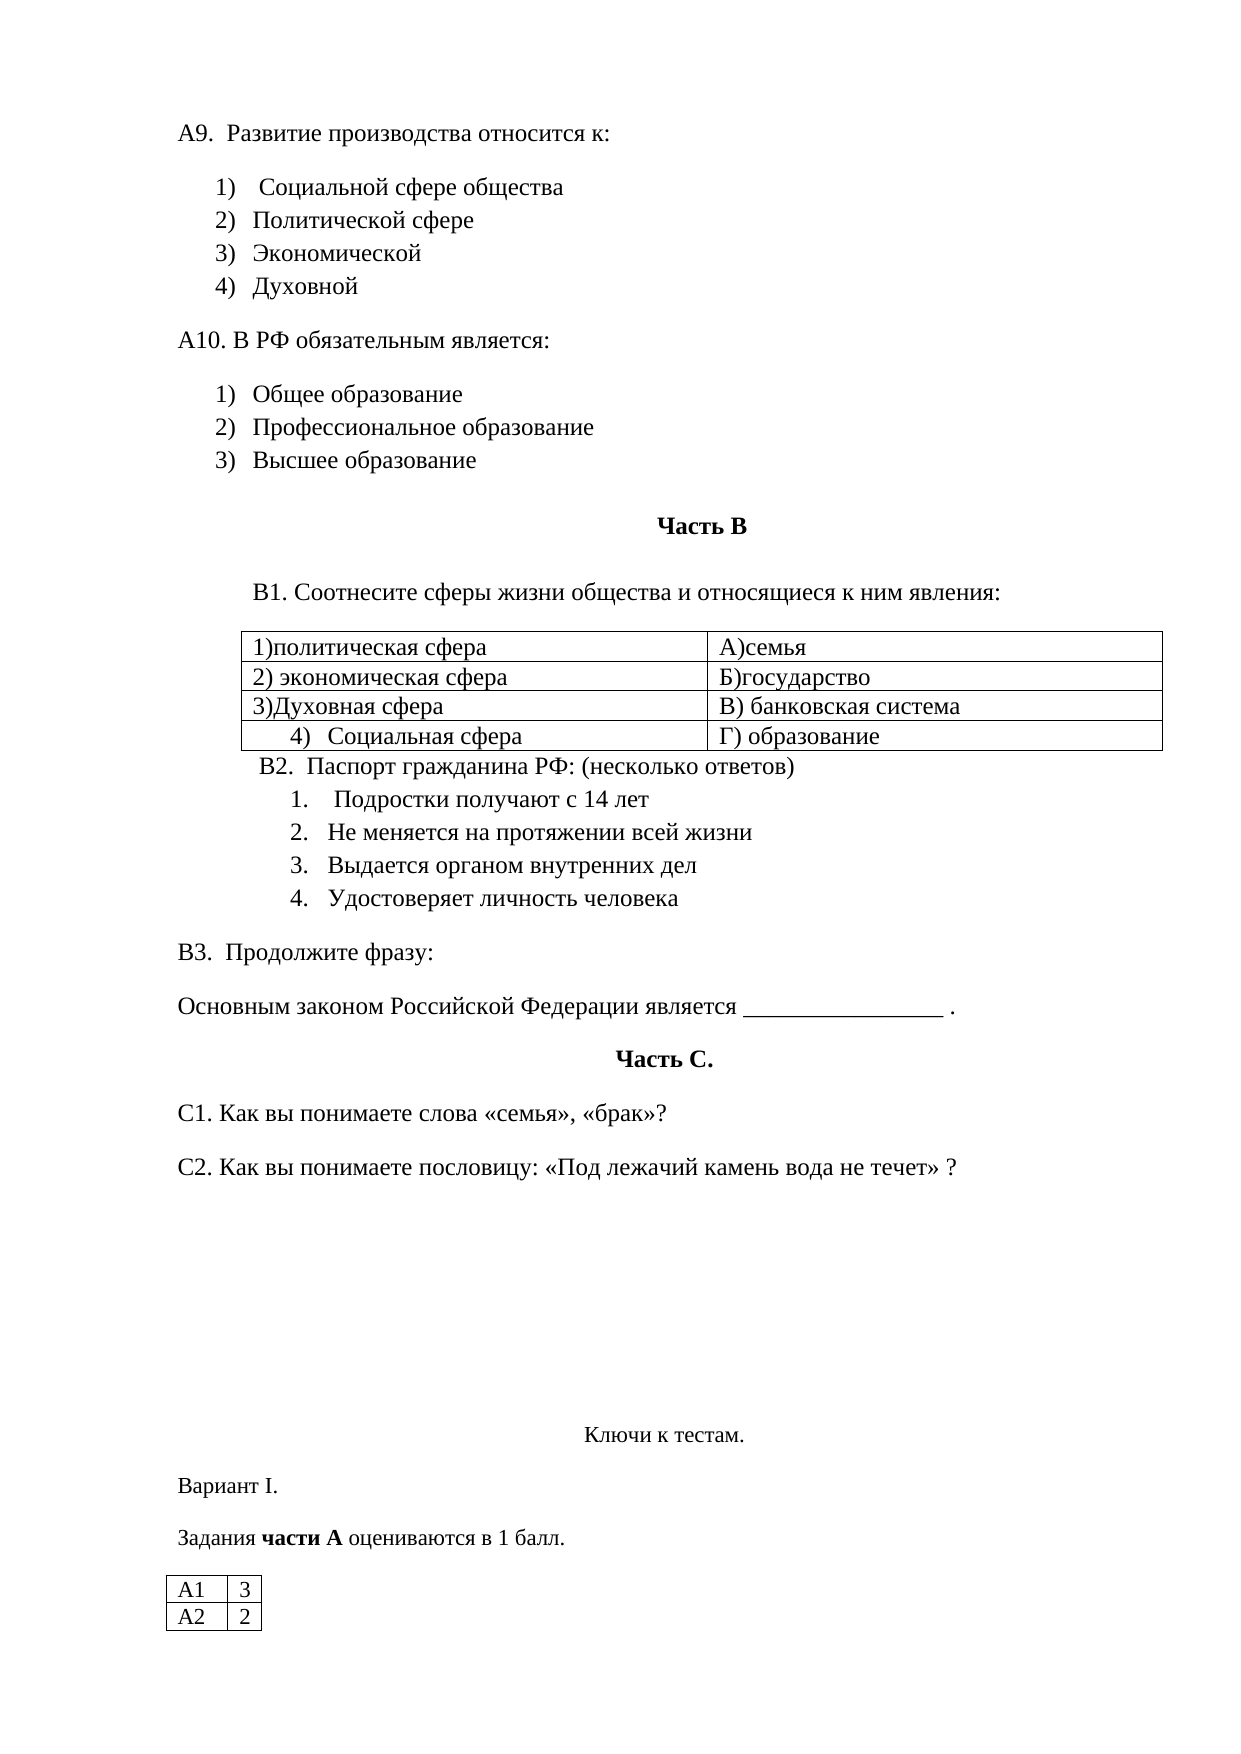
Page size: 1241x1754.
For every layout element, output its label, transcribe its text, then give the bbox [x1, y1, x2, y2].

table_cell 2 [228, 1603, 261, 1629]
table_header А)семья [708, 632, 1162, 661]
list Политической сфере [215, 205, 1152, 234]
list Духовной [215, 271, 1152, 300]
table_cell Г) образование [708, 721, 1162, 750]
table_header А1 [167, 1576, 227, 1602]
list Социальной сфере общества [215, 172, 1152, 201]
text Часть С. [177, 1044, 1152, 1073]
text Ключи к тестам. [177, 1422, 1152, 1448]
table_cell 2) экономическая сфера [242, 662, 707, 690]
text В3. Продолжите фразу: [177, 937, 1152, 966]
text Вариант I. [177, 1473, 1152, 1499]
list Общее образование [215, 379, 1152, 407]
list Не меняется на протяжении всей жизни [290, 817, 1152, 846]
table_cell В) банковская система [708, 691, 1162, 720]
text С1. Как вы понимаете слова «семья», «брак»? [177, 1098, 1152, 1127]
list Выдается органом внутренних дел [290, 850, 1152, 879]
text С2. Как вы понимаете пословицу: «Под лежачий камень вода не течет» ? [177, 1152, 1152, 1181]
table_cell 3)Духовная сфера [242, 691, 707, 720]
table_header 1)политическая сфера [242, 632, 707, 661]
list Подростки получают с 14 лет [290, 784, 1152, 813]
table_header 3 [228, 1576, 261, 1602]
text Задания части А оцениваются в 1 балл. [177, 1524, 1152, 1550]
list В2. Паспорт гражданина РФ: (несколько ответов) [252, 751, 1152, 780]
list Профессиональное образование [215, 412, 1152, 441]
text А10. В РФ обязательным является: [177, 325, 1152, 354]
list Удостоверяет личность человека [290, 883, 1152, 912]
list Экономической [215, 238, 1152, 267]
list Часть В [252, 511, 1152, 539]
table_cell Социальная сфера [242, 721, 707, 750]
text А9. Развитие производства относится к: [177, 118, 1152, 147]
list В1. Соотнесите сферы жизни общества и относящиеся к ним явления: [252, 577, 1152, 606]
list Высшее образование [215, 445, 1152, 473]
text Основным законом Российской Федерации является ________________ . [177, 991, 1152, 1019]
table_cell Б)государство [708, 662, 1162, 690]
table_cell А2 [167, 1603, 227, 1629]
